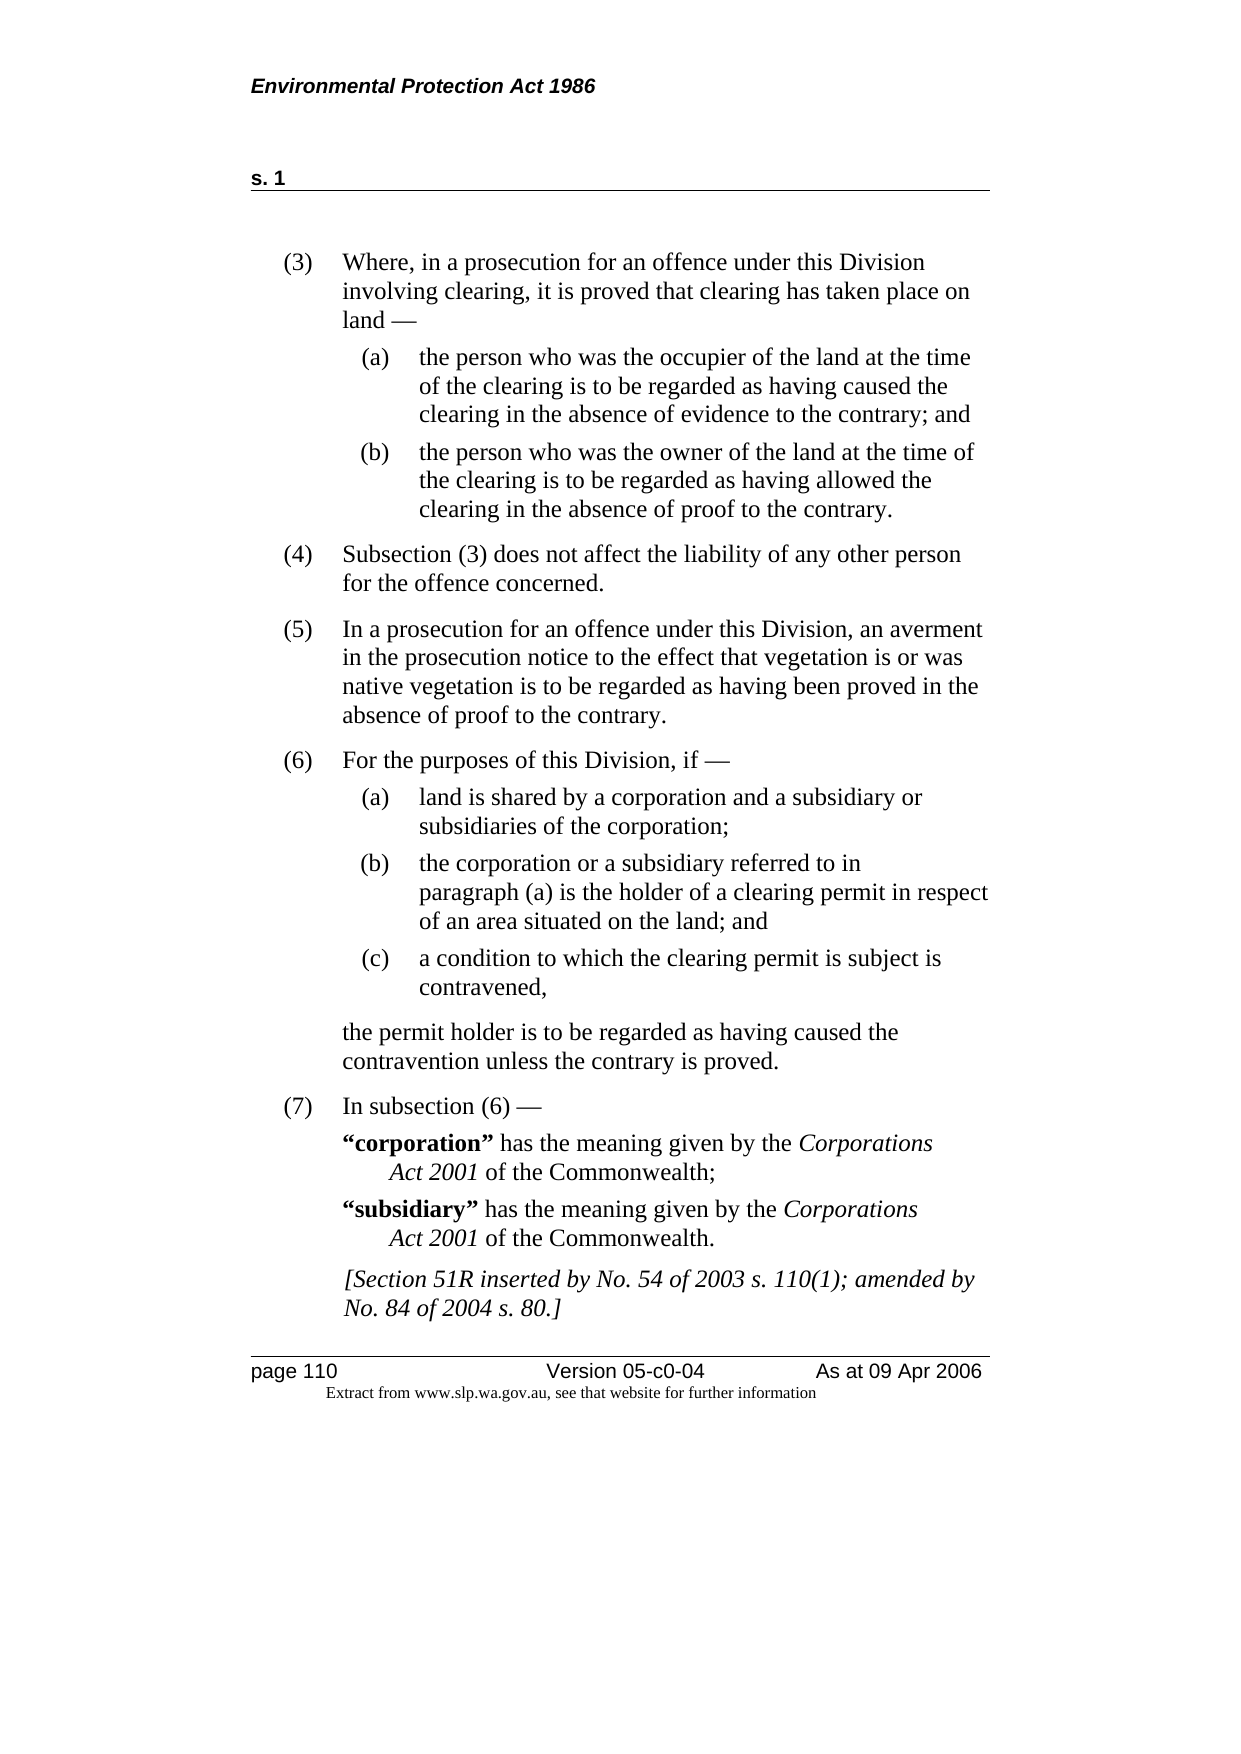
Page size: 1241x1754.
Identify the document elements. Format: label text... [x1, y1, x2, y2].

text (7) In subsection (6) — [251, 1091, 990, 1120]
text (3) Where, in a prosecution for an offence under this Division involving clearing, it is proved that clearing has taken place on land — [251, 247, 990, 334]
text “corporation” has the meaning given by the Corporations Act 2001 of the Commonwealth; [251, 1128, 990, 1186]
text (b) the person who was the owner of the land at the time of the clearing is to be regarded as having allowed the clearing in the absence of proof to the contrary. [251, 437, 990, 523]
text (5) In a prosecution for an offence under this Division, an averment in the prosecution notice to the effect that vegetation is or was native vegetation is to be regarded as having been proved in the absence of proof to the contrary. [251, 614, 990, 729]
text (b) the corporation or a subsidiary referred to in paragraph (a) is the holder of a clearing permit in respect of an area situated on the land; and [251, 848, 990, 934]
text (4) Subsection (3) does not affect the liability of any other person for the offence concerned. [251, 539, 990, 597]
text “subsidiary” has the meaning given by the Corporations Act 2001 of the Commonwealth. [251, 1194, 990, 1252]
text the permit holder is to be regarded as having caused the contravention unless the contrary is proved. [251, 1017, 990, 1074]
text (a) land is shared by a corporation and a subsidiary or subsidiaries of the corporation; [251, 782, 990, 840]
text (6) For the purposes of this Division, if — [251, 745, 990, 774]
text (c) a condition to which the clearing permit is subject is contravened, [251, 943, 990, 1000]
text [Section 51R inserted by No. 54 of 2003 s. 110(1); amended by No. 84 of 2004 s. 80.] [251, 1264, 990, 1322]
text (a) the person who was the occupier of the land at the time of the clearing is to be regarded as having caused the clearing in the absence of evidence to the contrary; and [251, 342, 990, 428]
